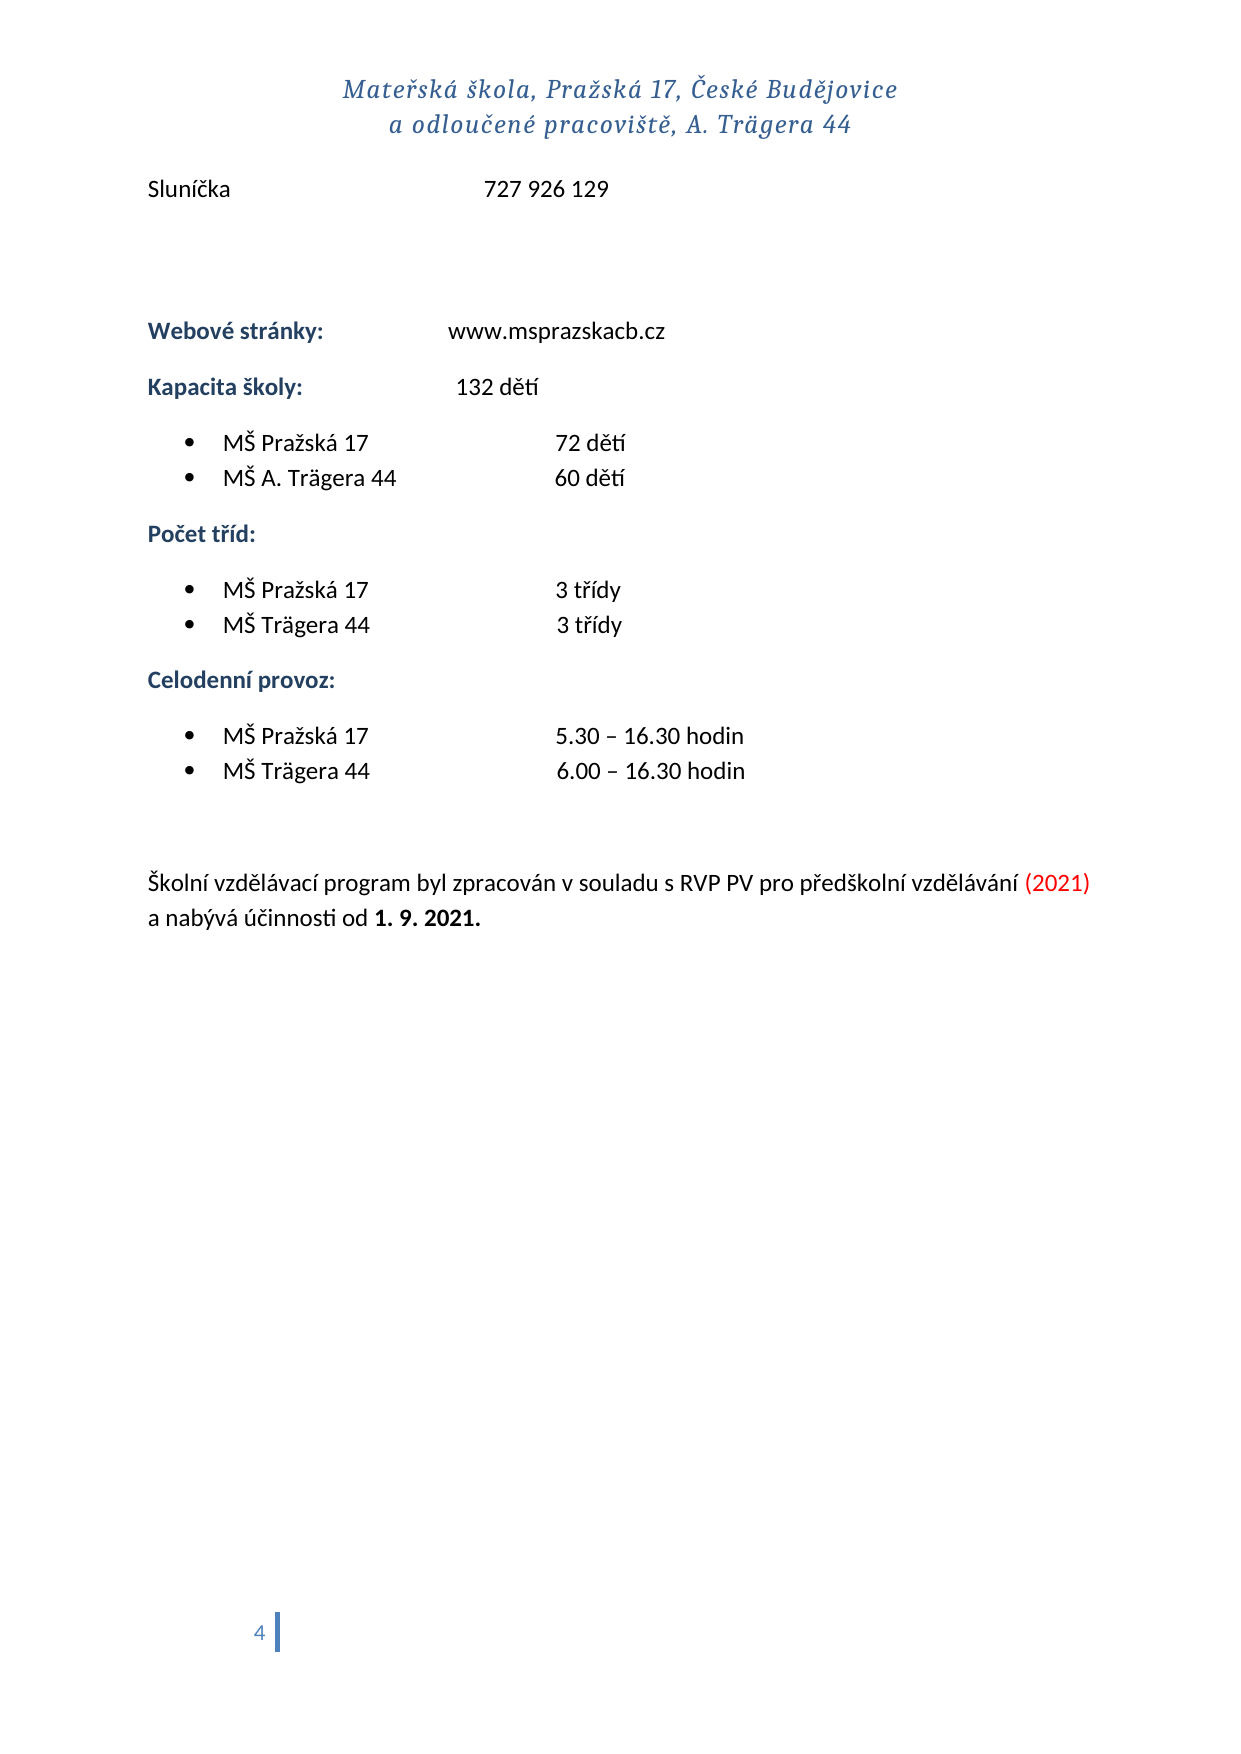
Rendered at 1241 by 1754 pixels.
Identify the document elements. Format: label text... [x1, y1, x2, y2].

text Školní vzdělávací program byl zpracován v souladu s RVP PV pro předškolní vzdělávání (2021) a nabývá účinnosti od 1. 9. 2021. [148, 867, 1093, 933]
table_cell Sluníčka [136, 173, 472, 204]
table_cell 727 926 129 [473, 173, 791, 204]
text Celodenní provoz: [148, 664, 1093, 695]
list MŠ Pražská 17 5.30 – 16.30 hodin [185, 720, 1093, 751]
list MŠ Pražská 17 72 dětí [185, 427, 1093, 458]
list MŠ A. Trägera 44 60 dětí [185, 462, 1093, 493]
text Počet tříd: [148, 518, 1093, 548]
text Webové stránky: www.msprazskacb.cz [148, 315, 1093, 346]
list MŠ Trägera 44 6.00 – 16.30 hodin [185, 755, 1093, 786]
text Kapacita školy: 132 dětí [148, 371, 1093, 402]
list MŠ Pražská 17 3 třídy [185, 574, 1093, 604]
list MŠ Trägera 44 3 třídy [185, 609, 1093, 639]
